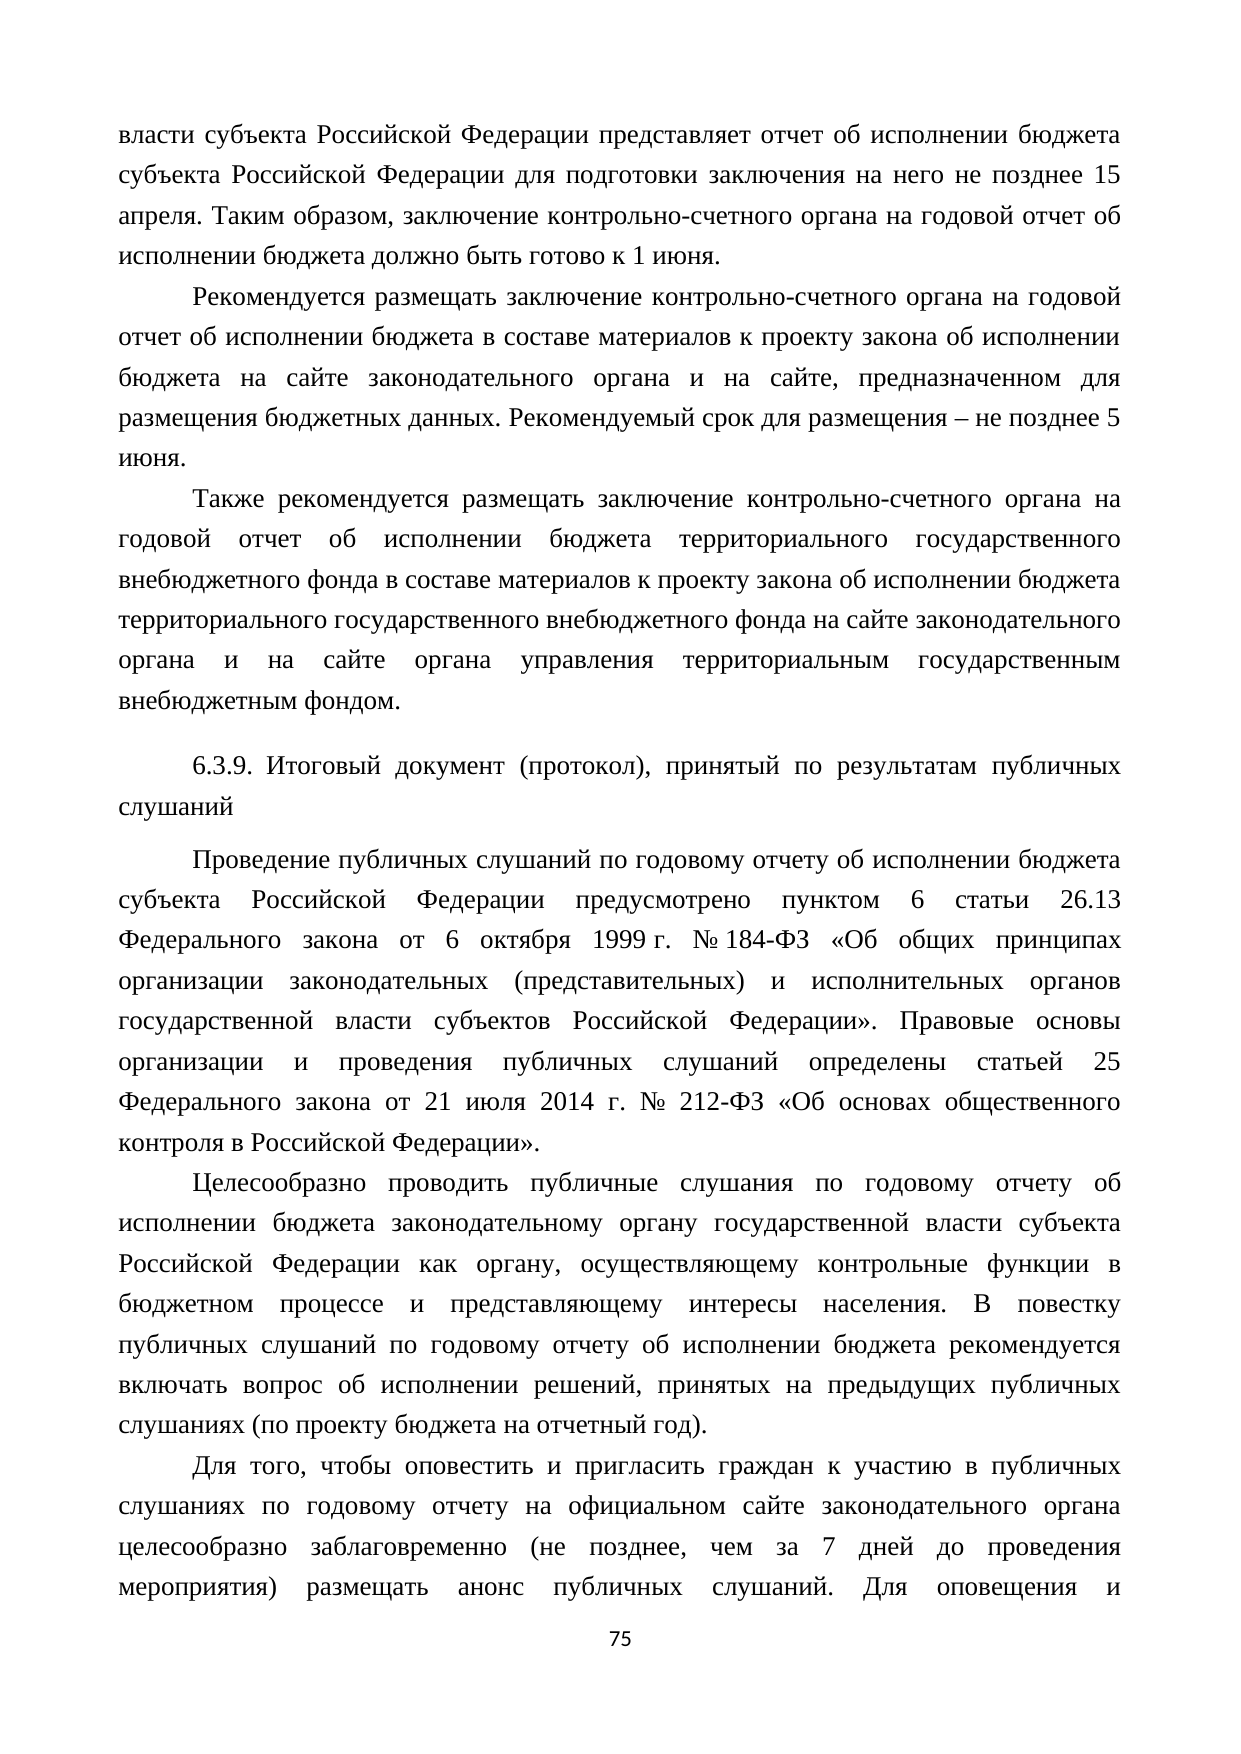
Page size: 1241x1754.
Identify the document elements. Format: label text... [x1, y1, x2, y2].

list Рекомендуется размещать заключение контрольно-счетного органа на годовой отчет об исполнении бюджета в составе материалов к проекту закона об исполнении бюджета на сайте законодательного органа и на сайте, предназначенном для размещения бюджетных данных. Рекомендуемый срок для размещения – не позднее 5 июня. [118, 280, 1122, 473]
list Целесообразно проводить публичные слушания по годовому отчету об исполнении бюджета законодательному органу государственной власти субъекта Российской Федерации как органу, осуществляющему контрольные функции в бюджетном процессе и представляющему интересы населения. В повестку публичных слушаний по годовому отчету об исполнении бюджета рекомендуется включать вопрос об исполнении решений, принятых на предыдущих публичных слушаниях (по проекту бюджета на отчетный год). [118, 1166, 1122, 1440]
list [118, 1449, 1122, 1601]
list Проведение публичных слушаний по годовому отчету об исполнении бюджета субъекта Российской Федерации предусмотрено пунктом 6 статьи 26.13 Федерального закона от 6 октября 1999 г. № 184-ФЗ «Об общих принципах организации законодательных (представительных) и исполнительных органов государственной власти субъектов Российской Федерации». Правовые основы организации и проведения публичных слушаний определены статьей 25 Федерального закона от 21 июля 2014 г. № 212-ФЗ «Об основах общественного контроля в Российской Федерации». [118, 843, 1122, 1157]
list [118, 118, 1122, 271]
list Также рекомендуется размещать заключение контрольно-счетного органа на годовой отчет об исполнении бюджета территориального государственного внебюджетного фонда в составе материалов к проекту закона об исполнении бюджета территориального государственного внебюджетного фонда на сайте законодательного органа и на сайте органа управления территориальным государственным внебюджетным фондом. [118, 482, 1122, 715]
list Итоговый документ (протокол), принятый по результатам публичных слушаний [118, 749, 1122, 821]
